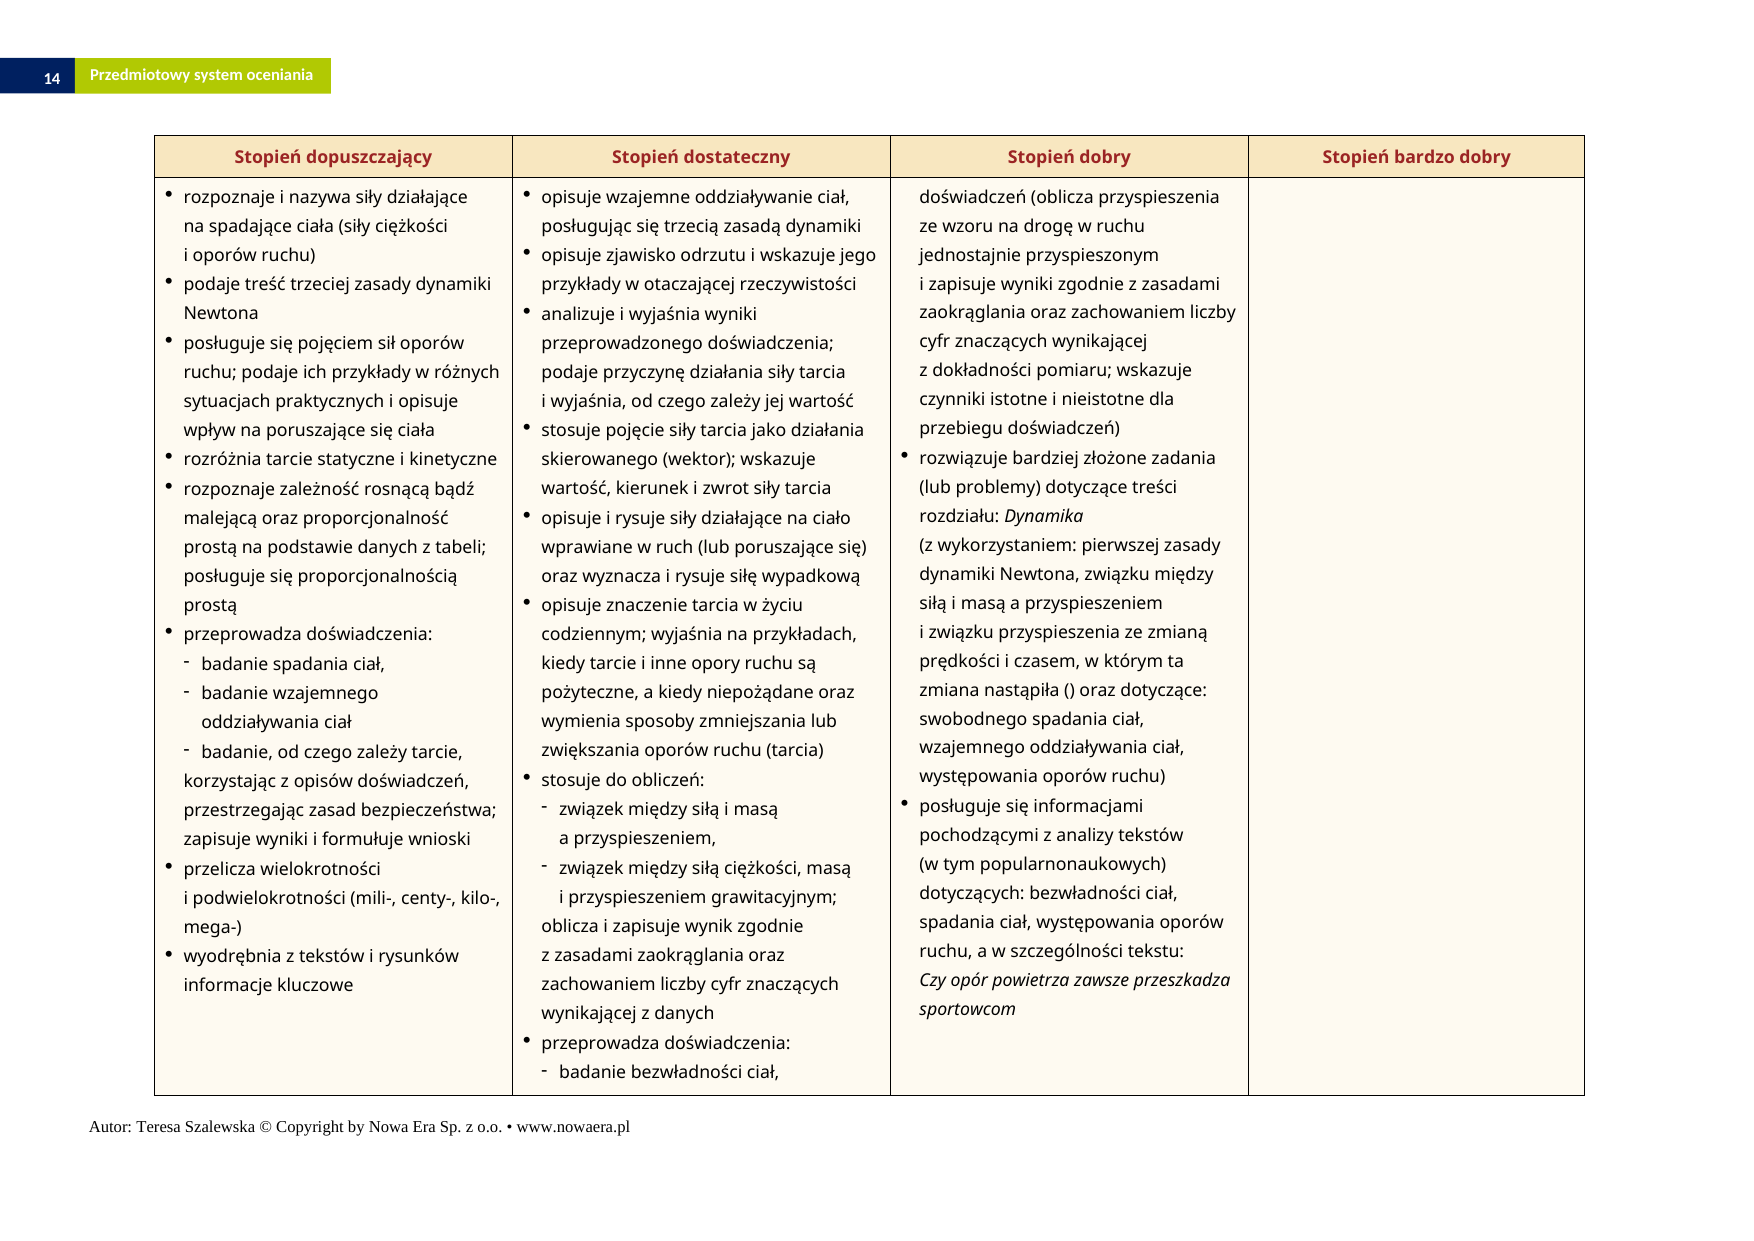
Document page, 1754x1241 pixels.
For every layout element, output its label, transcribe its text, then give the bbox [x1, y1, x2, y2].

table_header Stopień dobry [891, 136, 1248, 177]
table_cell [155, 178, 512, 1095]
table_header Stopień bardzo dobry [1249, 136, 1584, 177]
table_header Stopień dopuszczający [155, 136, 512, 177]
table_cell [1249, 178, 1584, 1095]
table_header Stopień dostateczny [513, 136, 890, 177]
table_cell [891, 178, 1248, 1095]
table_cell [513, 178, 890, 1095]
